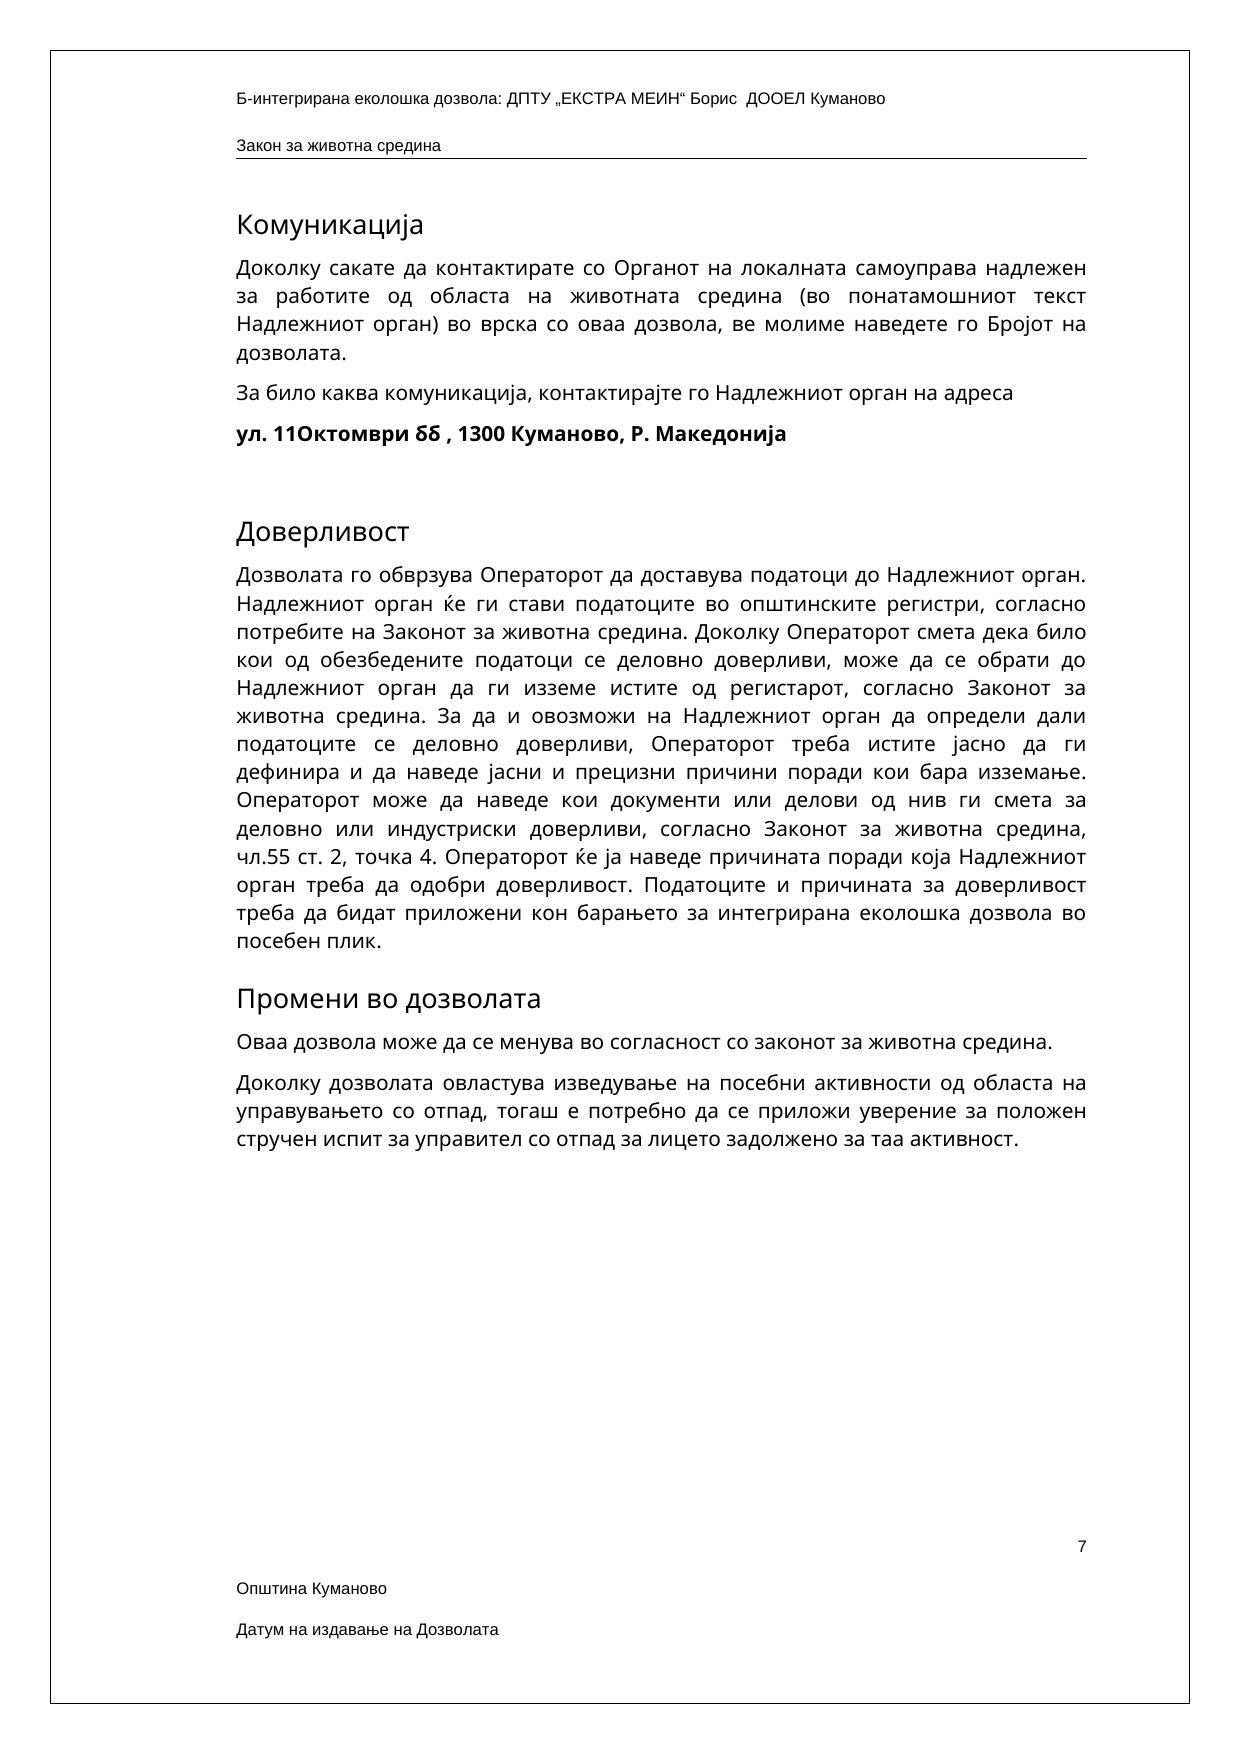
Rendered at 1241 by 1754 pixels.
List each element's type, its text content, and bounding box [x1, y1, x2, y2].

subtitle Доверливост [236, 517, 1087, 548]
subtitle Комуникација [236, 209, 1087, 241]
subtitle За било каква комуникација, контактирајте го Надлежниот орган на адреса [236, 378, 1087, 406]
subtitle Промени во дозволата [236, 983, 1087, 1014]
subtitle Доколку дозволата овластува изведување на посебни активности од областа на управувањето со отпад, тогаш е потребно да се приложи уверение за положен стручен испит за управител со отпад за лицето задолжено за таа активност. [236, 1068, 1087, 1152]
subtitle Дозволата го обврзува Операторот да доставува податоци до Надлежниот орган. Надлежниот орган ќе ги стави податоците во општинските регистри, согласно потребите на Законот за животна средина. Доколку Операторот смета дека било кои од обезбедените податоци се деловно доверливи, може да се обрати до Надлежниот орган да ги изземе истите од регистарот, согласно Законот за животна средина. За да и овозможи на Надлежниот орган да определи дали податоците се деловно доверливи, Операторот треба истите јасно да ги дефинира и да наведе јасни и прецизни причини поради кои бара изземање. Операторот може да наведе кои документи или делови од нив ги смета за деловно или индустриски доверливи, согласно Законот за животна средина, чл.55 ст. 2, точка 4. Операторот ќе ја наведе причината поради која Надлежниот орган треба да одобри доверливост. Податоците и причината за доверливост треба да бидат приложени кон барањето за интегрирана еколошка дозвола во посебен плик. [236, 560, 1087, 954]
subtitle Оваа дозвола може да се менува во согласност со законот за животна средина. [236, 1027, 1087, 1055]
subtitle Доколку сакате да контактирате со Органот на локалната самоуправа надлежен за работите од областа на животната средина (во понатамошниот текст Надлежниот орган) во врска со оваа дозвола, ве молиме наведете го Бројот на дозволата. [236, 253, 1087, 366]
subtitle ул. 11Октомври бб , 1300 Куманово, Р. Македонија [236, 419, 1087, 447]
